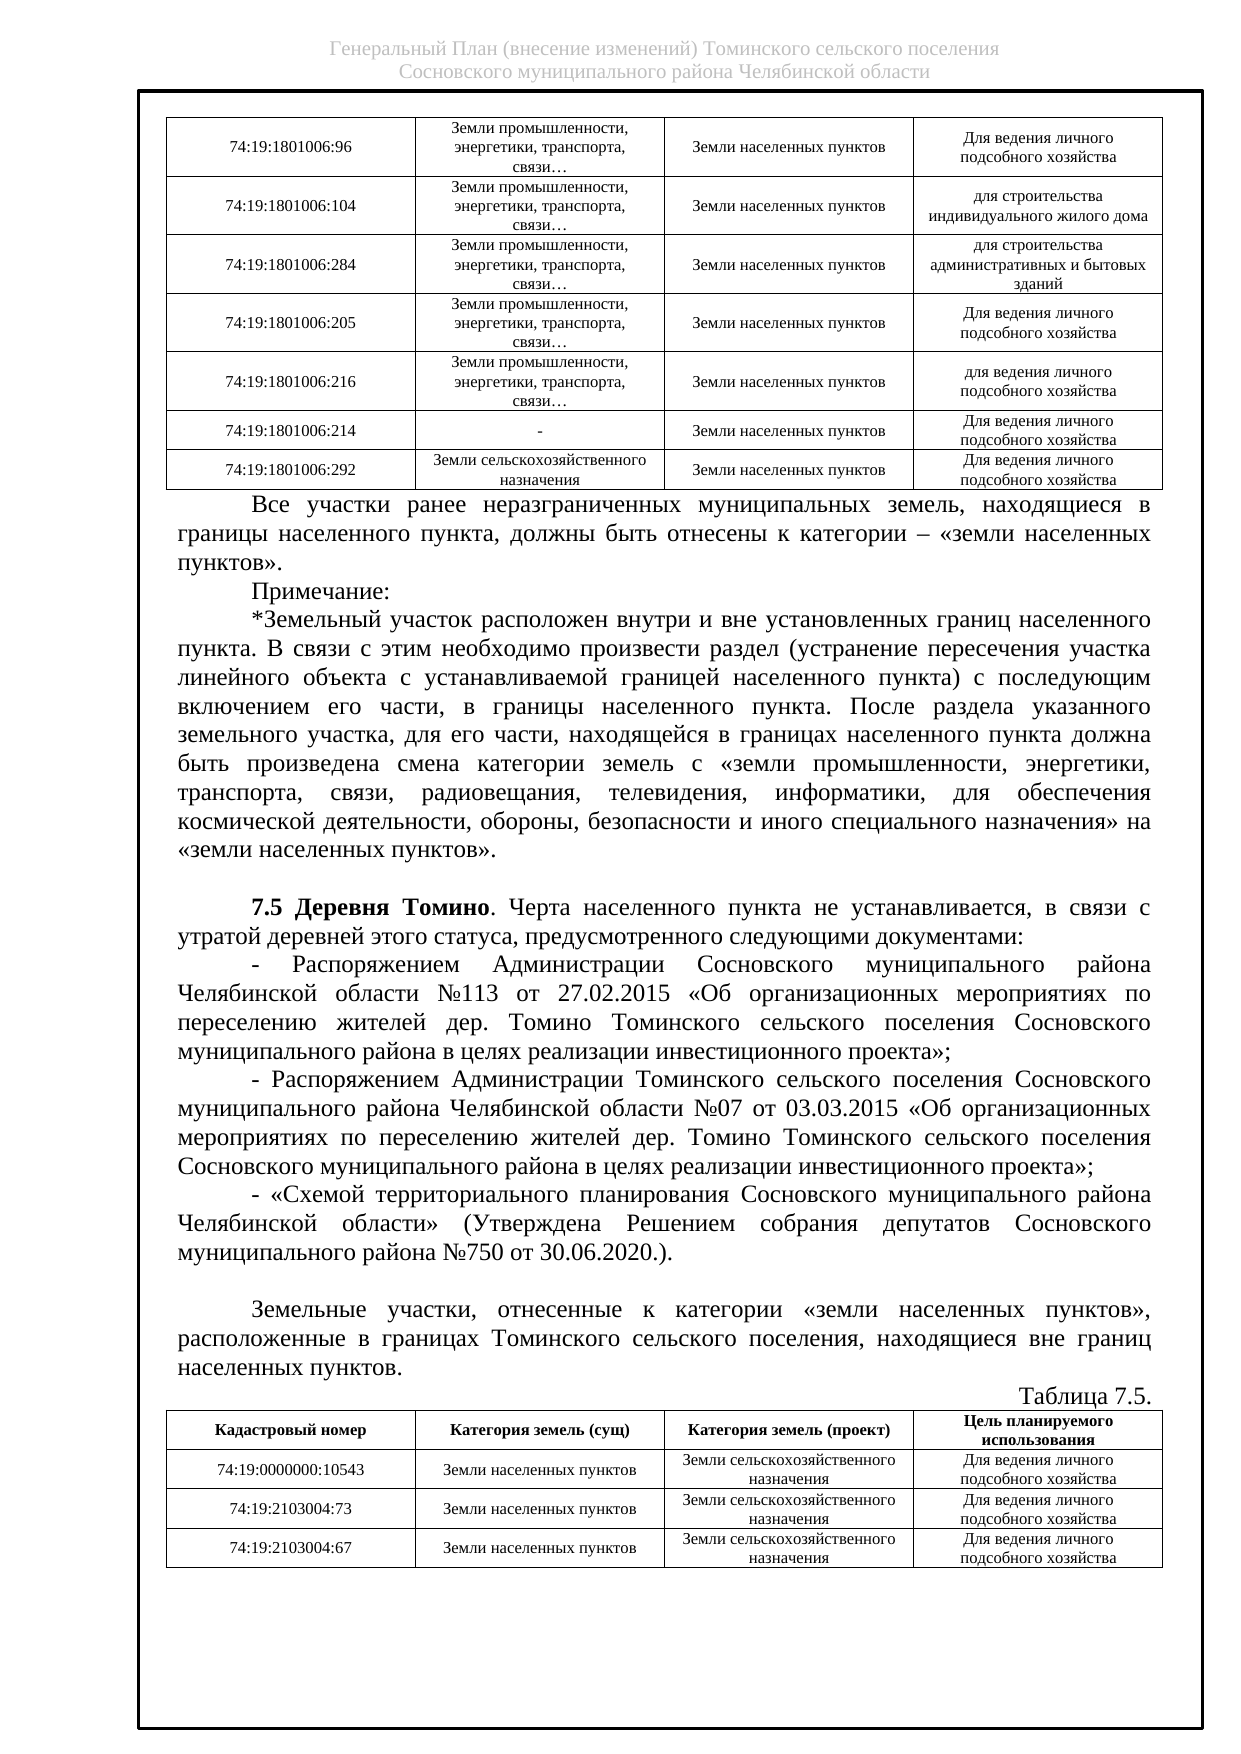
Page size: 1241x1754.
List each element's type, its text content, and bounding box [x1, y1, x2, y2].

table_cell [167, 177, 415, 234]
text - «Схемой территориального планирования Сосновского муниципального района Челябинской области» (Утверждена Решением собрания депутатов Сосновского муниципального района №750 от 30.06.2020.). [177, 1179, 1152, 1266]
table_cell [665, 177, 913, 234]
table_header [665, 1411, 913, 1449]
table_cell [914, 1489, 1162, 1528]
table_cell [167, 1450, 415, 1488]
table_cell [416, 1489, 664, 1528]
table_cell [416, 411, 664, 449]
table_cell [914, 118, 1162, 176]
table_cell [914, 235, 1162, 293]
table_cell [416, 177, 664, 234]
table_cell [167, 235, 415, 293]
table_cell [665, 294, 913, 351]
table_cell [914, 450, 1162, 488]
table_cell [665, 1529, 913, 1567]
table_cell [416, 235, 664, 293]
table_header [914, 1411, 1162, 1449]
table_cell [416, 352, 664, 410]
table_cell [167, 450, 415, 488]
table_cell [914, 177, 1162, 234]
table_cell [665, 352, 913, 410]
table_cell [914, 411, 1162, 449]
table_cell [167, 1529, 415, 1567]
text 7.5 Деревня Томино. Черта населенного пункта не устанавливается, в связи с утратой деревней этого статуса, предусмотренного следующими документами: [177, 892, 1152, 949]
text - Распоряжением Администрации Томинского сельского поселения Сосновского муниципального района Челябинской области №07 от 03.03.2015 «Об организационных мероприятиях по переселению жителей дер. Томино Томинского сельского поселения Сосновского муниципального района в целях реализации инвестиционного проекта»; [177, 1064, 1152, 1179]
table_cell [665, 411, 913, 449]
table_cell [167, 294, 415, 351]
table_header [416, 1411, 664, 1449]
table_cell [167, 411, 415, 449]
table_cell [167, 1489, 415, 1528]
text Земельные участки, отнесенные к категории «земли населенных пунктов», расположенные в границах Томинского сельского поселения, находящиеся вне границ населенных пунктов. [177, 1294, 1152, 1381]
text Таблица 7.5. [177, 1381, 1152, 1409]
text Все участки ранее неразграниченных муниципальных земель, находящиеся в границы населенного пункта, должны быть отнесены к категории – «земли населенных пунктов». [177, 490, 1152, 576]
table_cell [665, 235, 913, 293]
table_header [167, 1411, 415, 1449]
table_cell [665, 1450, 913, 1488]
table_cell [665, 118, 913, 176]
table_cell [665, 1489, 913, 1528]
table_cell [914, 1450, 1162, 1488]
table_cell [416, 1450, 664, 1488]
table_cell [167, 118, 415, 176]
text - Распоряжением Администрации Сосновского муниципального района Челябинской области №113 от 27.02.2015 «Об организационных мероприятиях по переселению жителей дер. Томино Томинского сельского поселения Сосновского муниципального района в целях реализации инвестиционного проекта»; [177, 949, 1152, 1064]
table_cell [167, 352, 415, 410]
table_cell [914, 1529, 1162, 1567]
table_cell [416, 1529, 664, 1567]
text Примечание: [177, 576, 1152, 604]
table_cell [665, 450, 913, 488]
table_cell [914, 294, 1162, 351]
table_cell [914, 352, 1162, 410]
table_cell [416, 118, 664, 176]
text *Земельный участок расположен внутри и вне установленных границ населенного пункта. В связи с этим необходимо произвести раздел (устранение пересечения участка линейного объекта с устанавливаемой границей населенного пункта) с последующим включением его части, в границы населенного пункта. После раздела указанного земельного участка, для его части, находящейся в границах населенного пункта должна быть произведена смена категории земель с «земли промышленности, энергетики, транспорта, связи, радиовещания, телевидения, информатики, для обеспечения космической деятельности, обороны, безопасности и иного специального назначения» на «земли населенных пунктов». [177, 604, 1152, 863]
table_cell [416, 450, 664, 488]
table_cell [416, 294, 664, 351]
